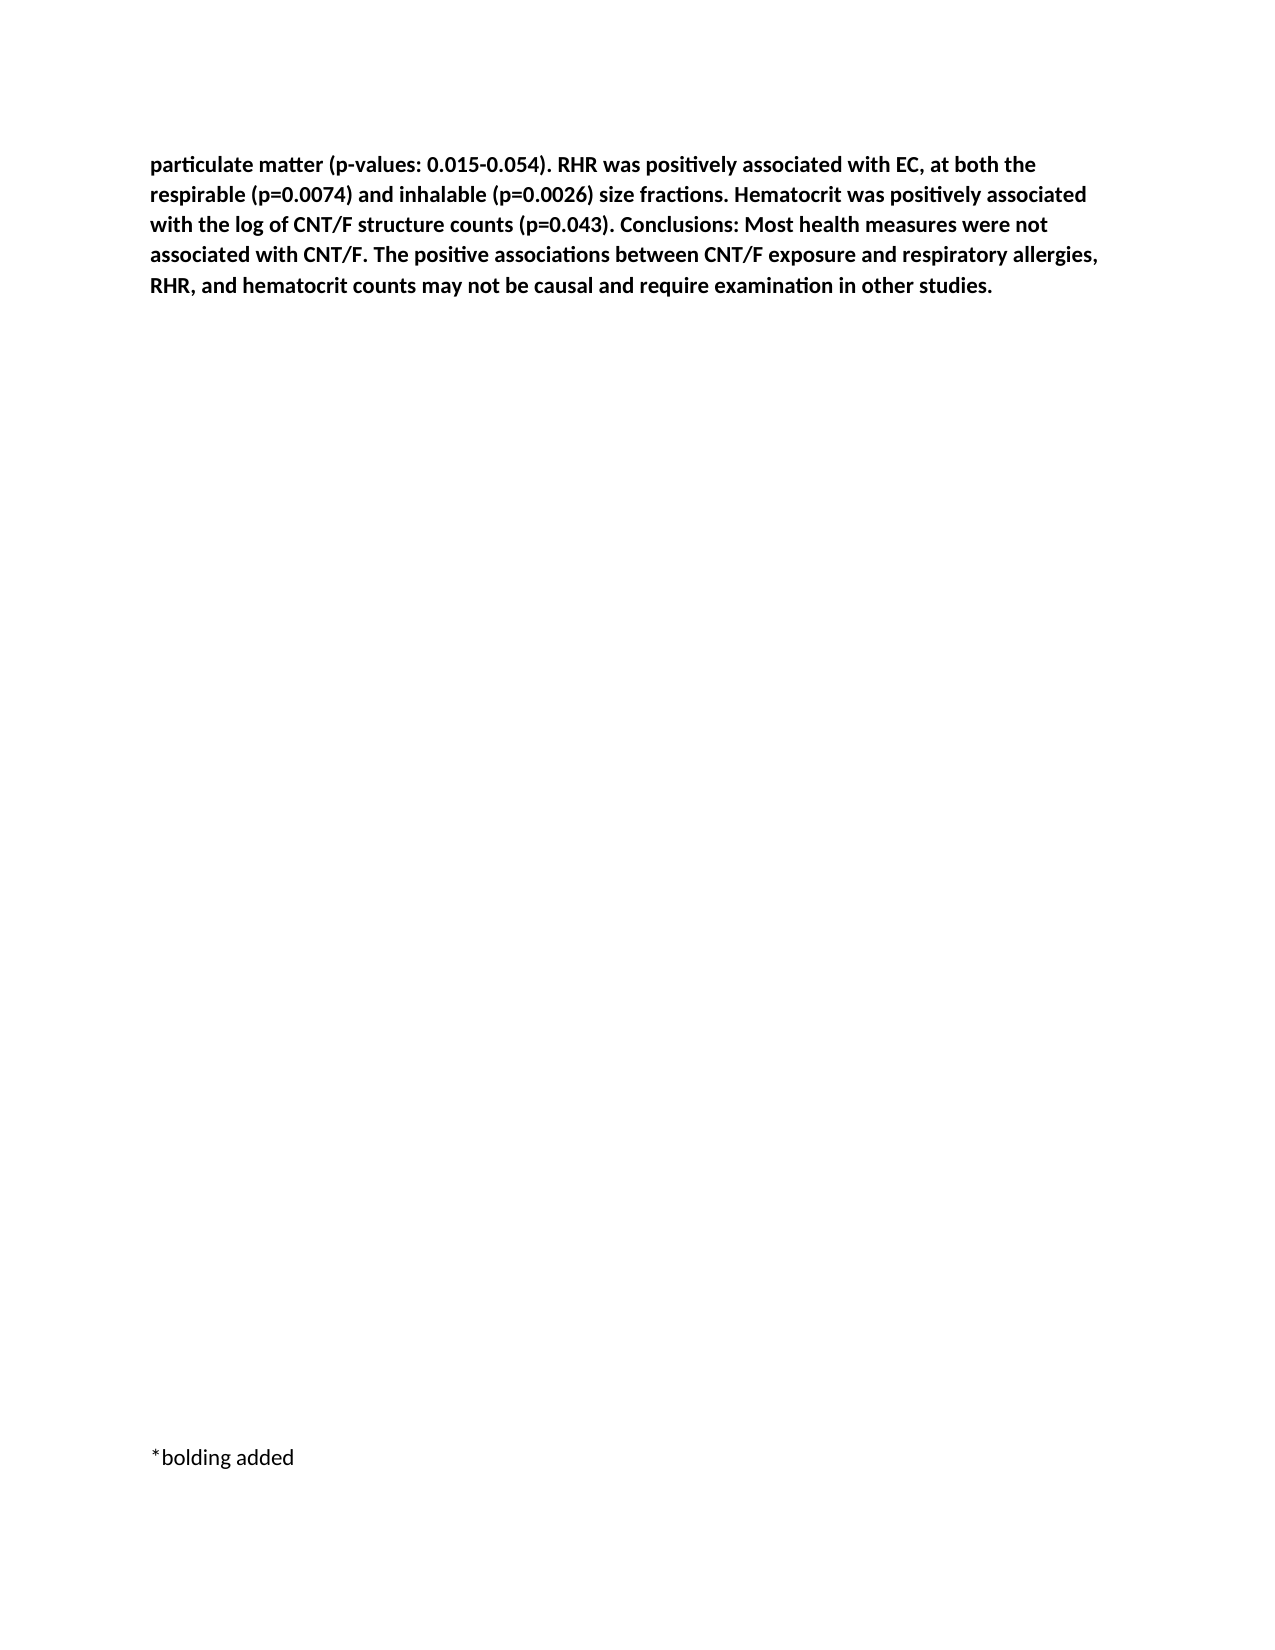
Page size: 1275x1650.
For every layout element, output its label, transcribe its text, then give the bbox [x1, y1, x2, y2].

text *bolding added [150, 1443, 1125, 1471]
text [150, 150, 1125, 299]
